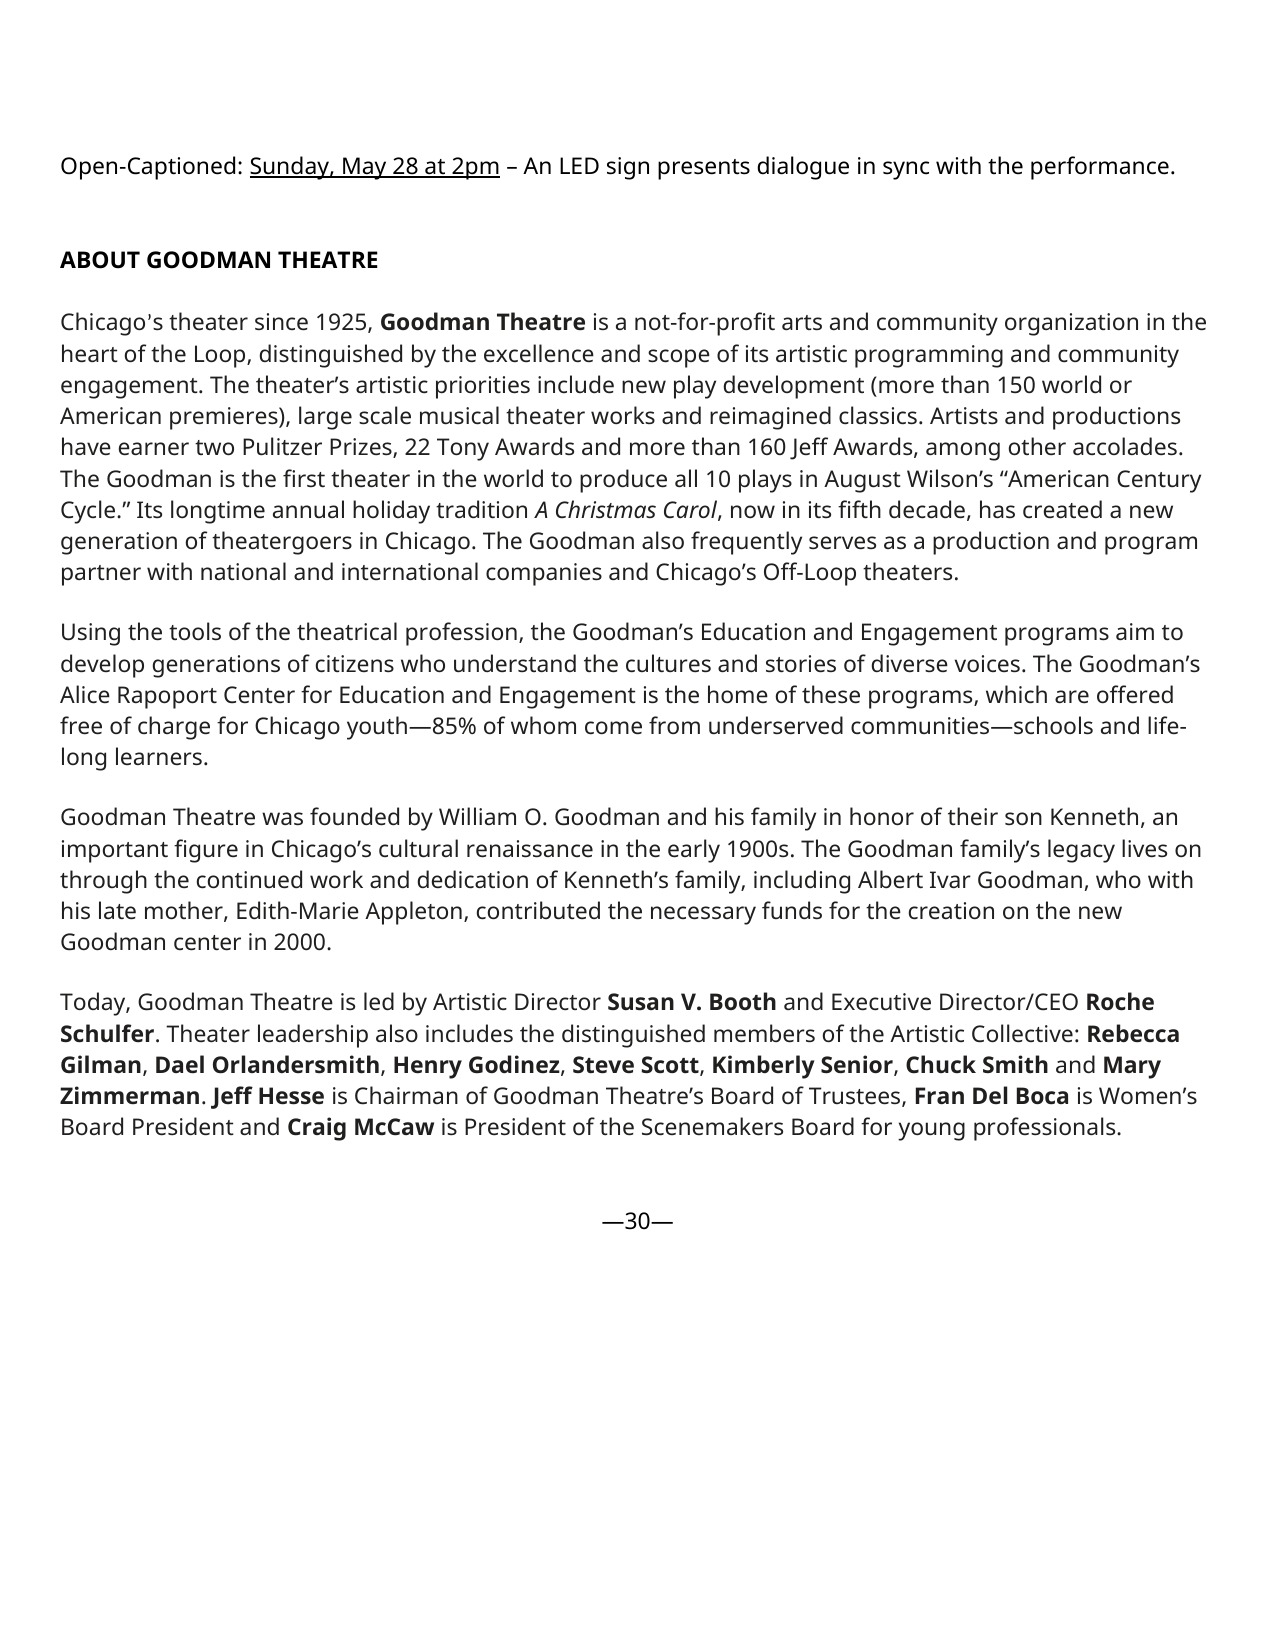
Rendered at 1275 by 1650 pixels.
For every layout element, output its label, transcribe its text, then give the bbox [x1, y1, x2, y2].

text Open-Captioned: Sunday, May 28 at 2pm – An LED sign presents dialogue in sync with the performance. [60, 150, 1215, 181]
text Today, Goodman Theatre is led by Artistic Director Susan V. Booth and Executive Director/CEO Roche Schulfer. Theater leadership also includes the distinguished members of the Artistic Collective: Rebecca Gilman, Dael Orlandersmith, Henry Godinez, Steve Scott, Kimberly Senior, Chuck Smith and Mary Zimmerman. Jeff Hesse is Chairman of Goodman Theatre’s Board of Trustees, Fran Del Boca is Women’s Board President and Craig McCaw is President of the Scenemakers Board for young professionals. [60, 986, 1215, 1142]
text Using the tools of the theatrical profession, the Goodman’s Education and Engagement programs aim to develop generations of citizens who understand the cultures and stories of diverse voices. The Goodman’s Alice Rapoport Center for Education and Engagement is the home of these programs, which are offered free of charge for Chicago youth—85% of whom come from underserved communities—schools and life-long learners. [60, 616, 1215, 772]
text —30— [60, 1205, 1215, 1236]
text Goodman Theatre was founded by William O. Goodman and his family in honor of their son Kenneth, an important figure in Chicago’s cultural renaissance in the early 1900s. The Goodman family’s legacy lives on through the continued work and dedication of Kenneth’s family, including Albert Ivar Goodman, who with his late mother, Edith-Marie Appleton, contributed the necessary funds for the creation on the new Goodman center in 2000. [60, 801, 1215, 957]
text ABOUT GOODMAN THEATRE [60, 244, 1215, 275]
text Chicago’s theater since 1925, Goodman Theatre is a not-for-profit arts and community organization in the heart of the Loop, distinguished by the excellence and scope of its artistic programming and community engagement. The theater’s artistic priorities include new play development (more than 150 world or American premieres), large scale musical theater works and reimagined classics. Artists and productions have earner two Pulitzer Prizes, 22 Tony Awards and more than 160 Jeff Awards, among other accolades. The Goodman is the first theater in the world to produce all 10 plays in August Wilson’s “American Century Cycle.” Its longtime annual holiday tradition A Christmas Carol, now in its fifth decade, has created a new generation of theatergoers in Chicago. The Goodman also frequently serves as a production and program partner with national and international companies and Chicago’s Off-Loop theaters. [60, 306, 1215, 587]
